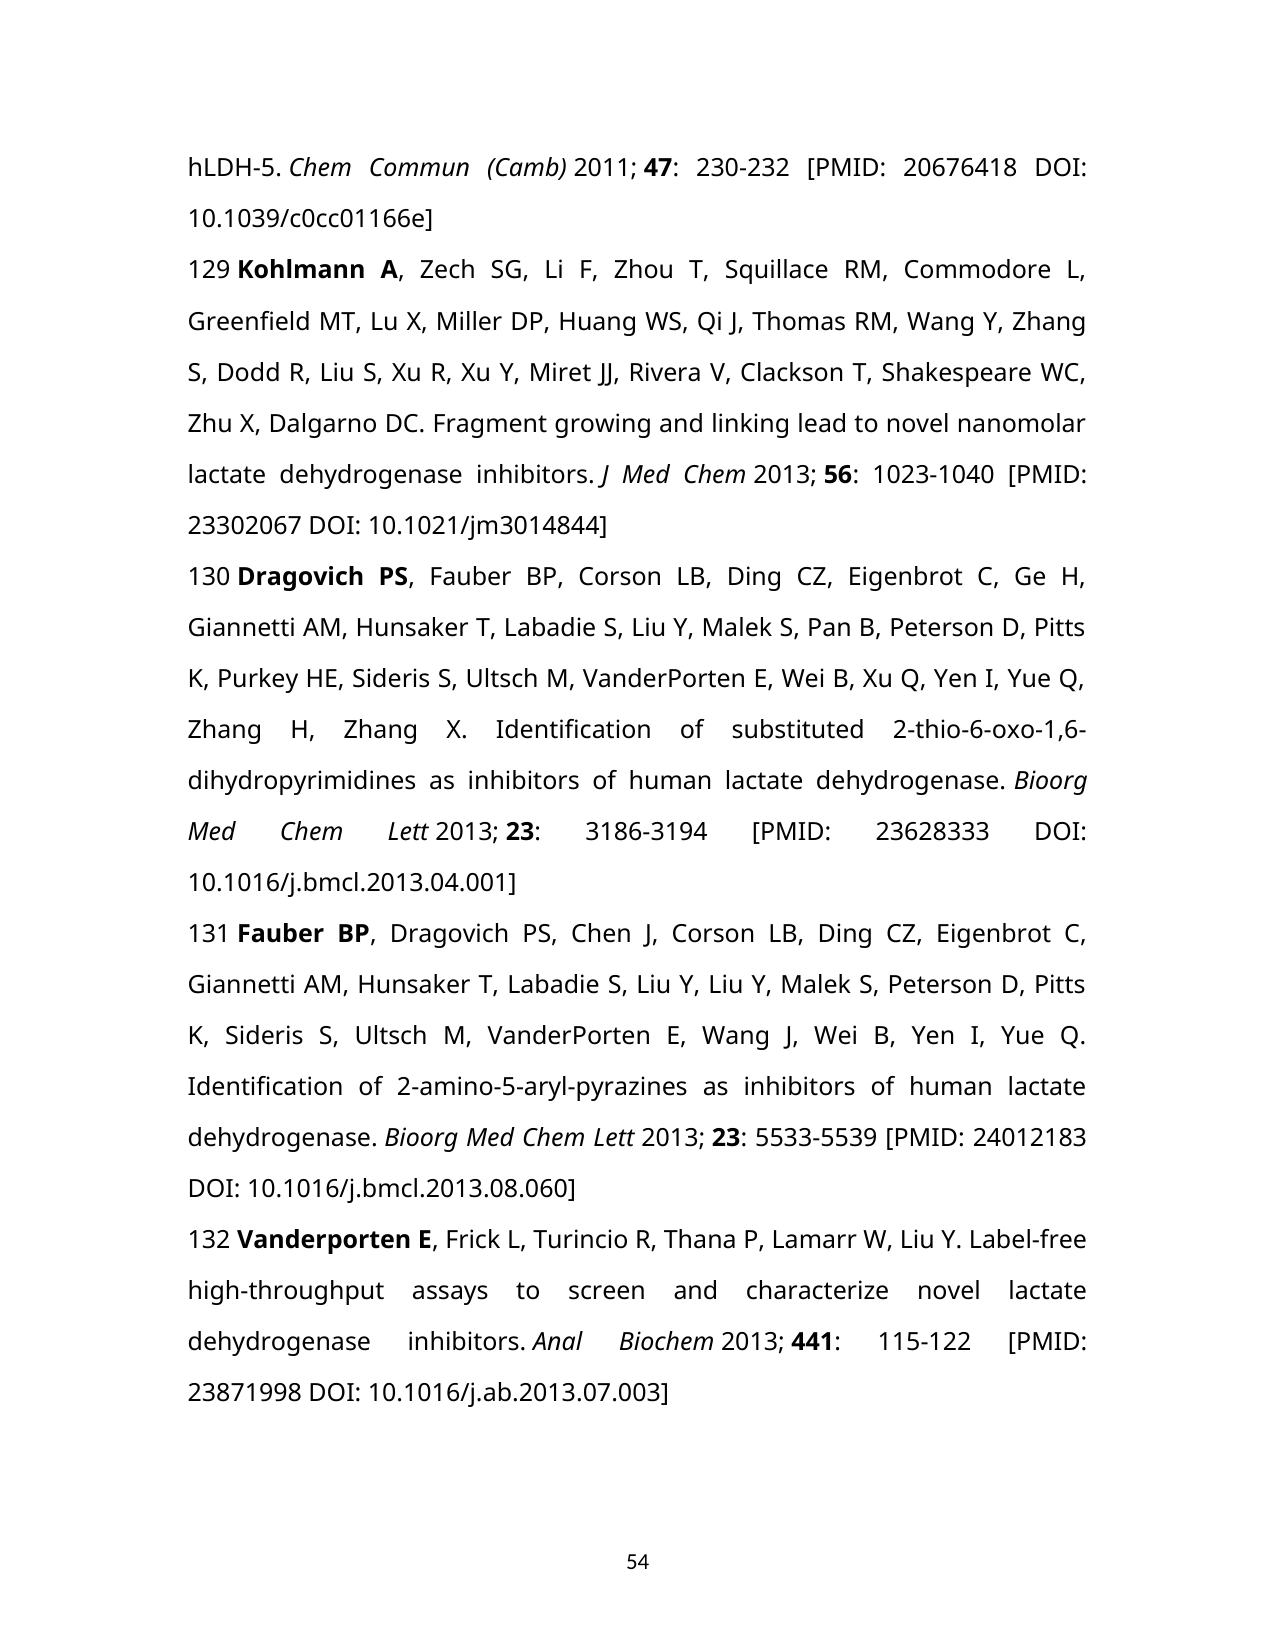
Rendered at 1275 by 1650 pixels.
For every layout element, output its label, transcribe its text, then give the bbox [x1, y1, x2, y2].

text 132 Vanderporten E, Frick L, Turincio R, Thana P, Lamarr W, Liu Y. Label-free high-throughput assays to screen and characterize novel lactate dehydrogenase inhibitors. Anal Biochem 2013; 441: 115-122 [PMID: 23871998 DOI: 10.1016/j.ab.2013.07.003] [187, 1222, 1087, 1409]
text 131 Fauber BP, Dragovich PS, Chen J, Corson LB, Ding CZ, Eigenbrot C, Giannetti AM, Hunsaker T, Labadie S, Liu Y, Liu Y, Malek S, Peterson D, Pitts K, Sideris S, Ultsch M, VanderPorten E, Wang J, Wei B, Yen I, Yue Q. Identification of 2-amino-5-aryl-pyrazines as inhibitors of human lactate dehydrogenase. Bioorg Med Chem Lett 2013; 23: 5533-5539 [PMID: 24012183 DOI: 10.1016/j.bmcl.2013.08.060] [187, 916, 1087, 1205]
text 130 Dragovich PS, Fauber BP, Corson LB, Ding CZ, Eigenbrot C, Ge H, Giannetti AM, Hunsaker T, Labadie S, Liu Y, Malek S, Pan B, Peterson D, Pitts K, Purkey HE, Sideris S, Ultsch M, VanderPorten E, Wei B, Xu Q, Yen I, Yue Q, Zhang H, Zhang X. Identification of substituted 2-thio-6-oxo-1,6-dihydropyrimidines as inhibitors of human lactate dehydrogenase. Bioorg Med Chem Lett 2013; 23: 3186-3194 [PMID: 23628333 DOI: 10.1016/j.bmcl.2013.04.001] [187, 558, 1087, 899]
text 129 Kohlmann A, Zech SG, Li F, Zhou T, Squillace RM, Commodore L, Greenfield MT, Lu X, Miller DP, Huang WS, Qi J, Thomas RM, Wang Y, Zhang S, Dodd R, Liu S, Xu R, Xu Y, Miret JJ, Rivera V, Clackson T, Shakespeare WC, Zhu X, Dalgarno DC. Fragment growing and linking lead to novel nanomolar lactate dehydrogenase inhibitors. J Med Chem 2013; 56: 1023-1040 [PMID: 23302067 DOI: 10.1021/jm3014844] [187, 252, 1087, 541]
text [187, 150, 1087, 235]
